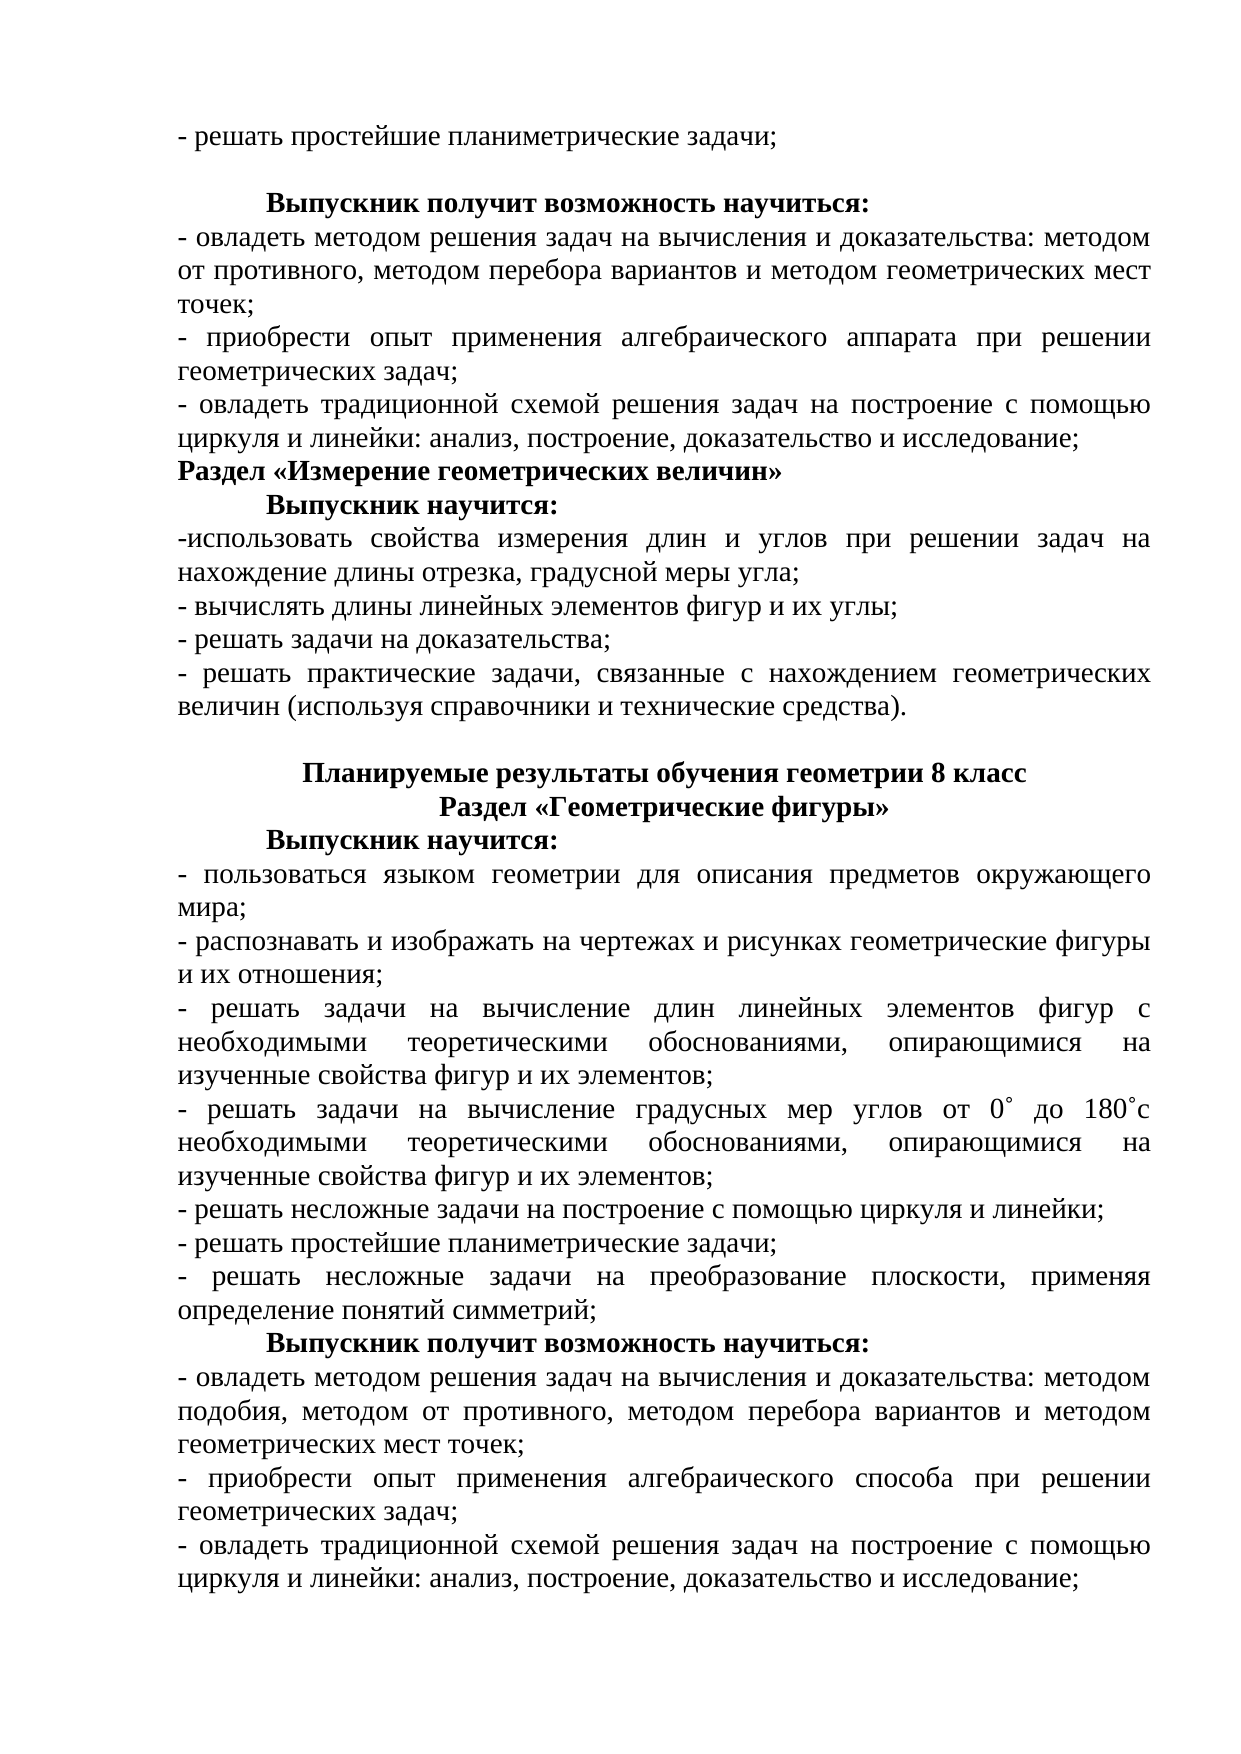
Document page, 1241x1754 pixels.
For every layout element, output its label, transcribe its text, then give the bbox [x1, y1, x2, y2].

text - решать простейшие планиметрические задачи; [177, 1225, 1152, 1258]
text - решать задачи на вычисление градусных мер углов от 0˚ до 180˚с необходимыми теоретическими обоснованиями, опирающимися на изученные свойства фигур и их элементов; [177, 1091, 1152, 1191]
text - решать простейшие планиметрические задачи; [177, 118, 1152, 152]
text Выпускник получит возможность научиться: [177, 1326, 1152, 1359]
text - приобрести опыт применения алгебраического аппарата при решении геометрических задач; [177, 319, 1152, 386]
text - решать несложные задачи на преобразование плоскости, применяя определение понятий симметрий; [177, 1258, 1152, 1326]
text Выпускник научится: [177, 822, 1152, 856]
text - приобрести опыт применения алгебраического способа при решении геометрических задач; [177, 1460, 1152, 1527]
text - решать задачи на вычисление длин линейных элементов фигур с необходимыми теоретическими обоснованиями, опирающимися на изученные свойства фигур и их элементов; [177, 990, 1152, 1091]
text Выпускник получит возможность научиться: [177, 185, 1152, 219]
text - решать задачи на доказательства; [177, 621, 1152, 655]
text - решать практические задачи, связанные с нахождением геометрических величин (используя справочники и технические средства). [177, 655, 1152, 722]
text - вычислять длины линейных элементов фигур и их углы; [177, 588, 1152, 621]
text - овладеть методом решения задач на вычисления и доказательства: методом от противного, методом перебора вариантов и методом геометрических мест точек; [177, 219, 1152, 319]
text Раздел «Геометрические фигуры» [177, 789, 1152, 822]
text - распознавать и изображать на чертежах и рисунках геометрические фигуры и их отношения; [177, 923, 1152, 990]
text -использовать свойства измерения длин и углов при решении задач на нахождение длины отрезка, градусной меры угла; [177, 521, 1152, 588]
text - решать несложные задачи на построение с помощью циркуля и линейки; [177, 1191, 1152, 1225]
text - пользоваться языком геометрии для описания предметов окружающего мира; [177, 856, 1152, 923]
text - овладеть традиционной схемой решения задач на построение с помощью циркуля и линейки: анализ, построение, доказательство и исследование; [177, 386, 1152, 453]
text - овладеть традиционной схемой решения задач на построение с помощью циркуля и линейки: анализ, построение, доказательство и исследование; [177, 1527, 1152, 1594]
text - овладеть методом решения задач на вычисления и доказательства: методом подобия, методом от противного, методом перебора вариантов и методом геометрических мест точек; [177, 1359, 1152, 1460]
text Планируемые результаты обучения геометрии 8 класс [177, 755, 1152, 789]
text Раздел «Измерение геометрических величин» [177, 453, 1152, 487]
text Выпускник научится: [177, 487, 1152, 521]
